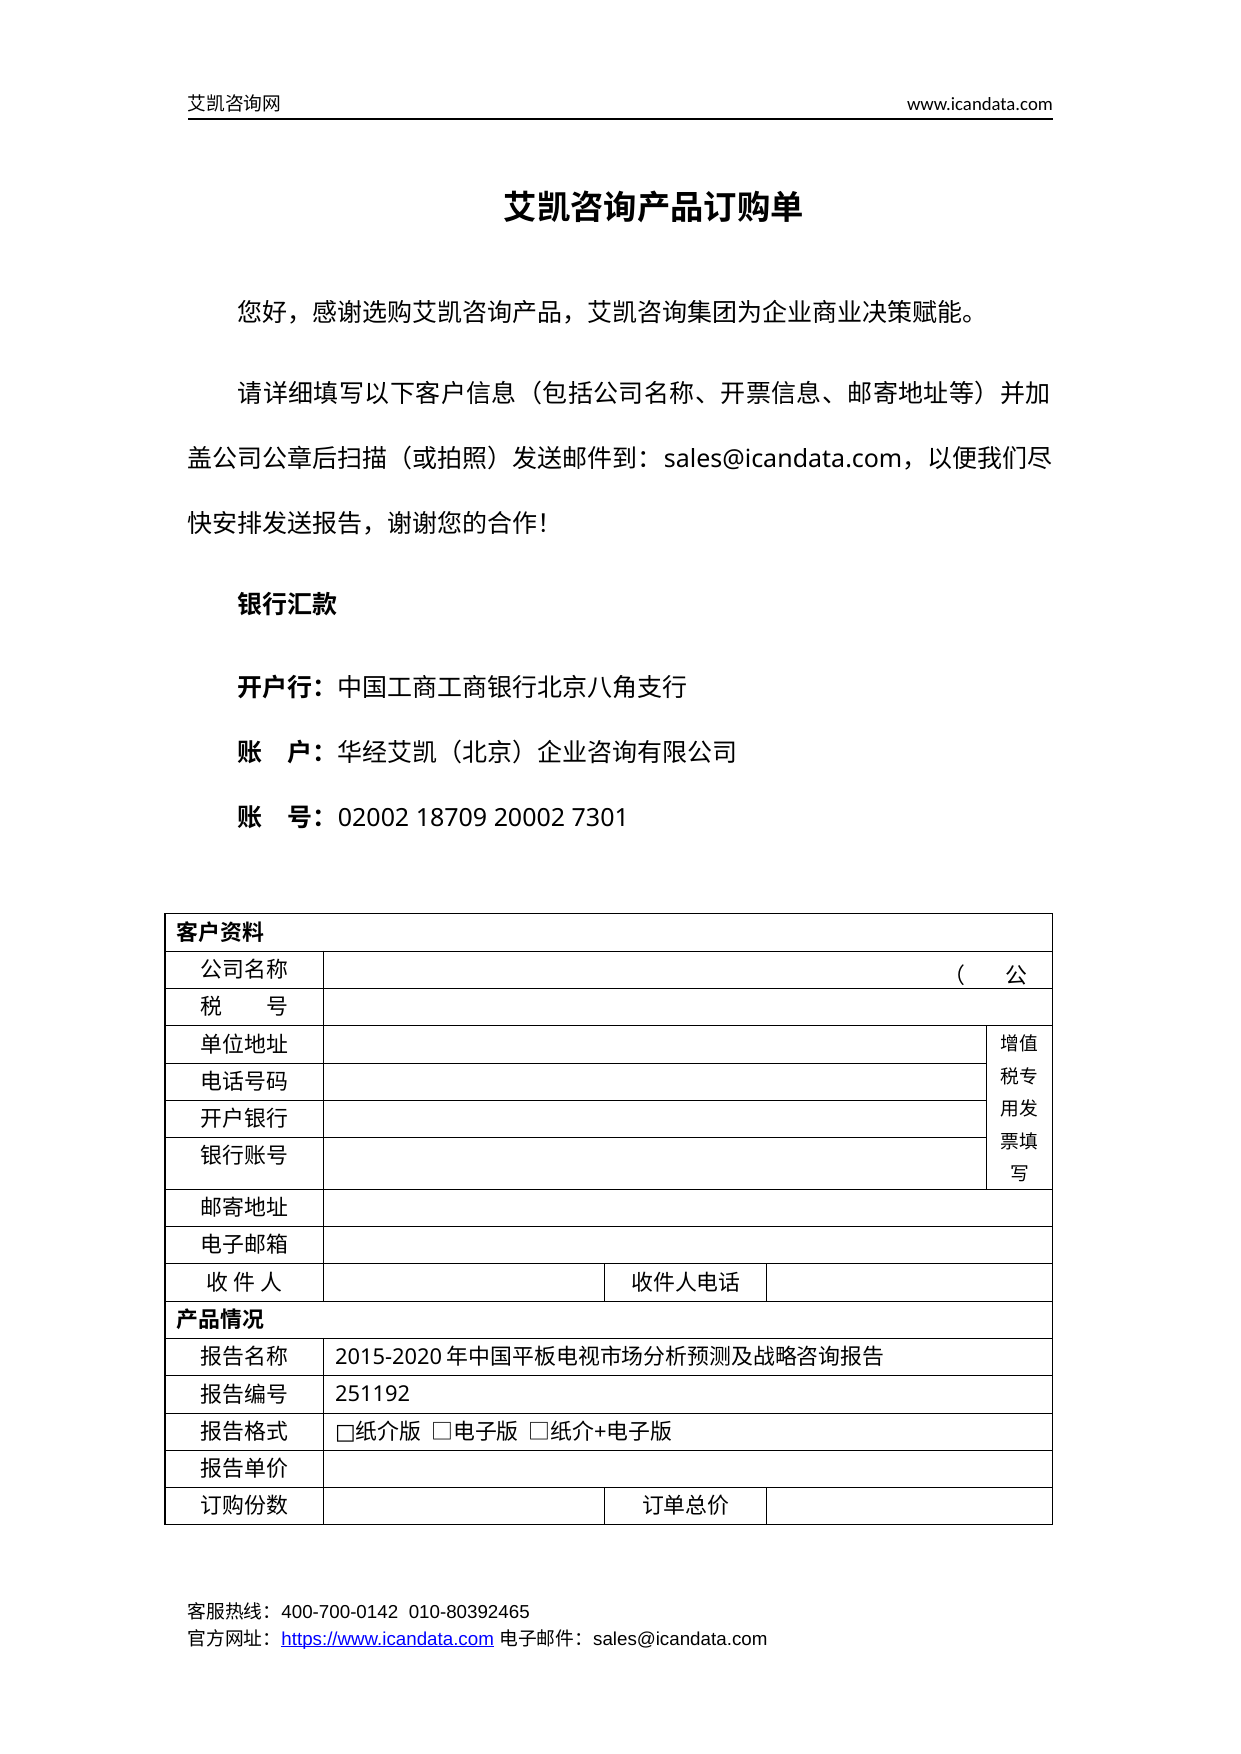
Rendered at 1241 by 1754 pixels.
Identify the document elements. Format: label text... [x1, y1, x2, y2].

table_cell [767, 1488, 1052, 1524]
table_cell [324, 1190, 1052, 1226]
table_cell 报告名称 [166, 1339, 323, 1375]
table_header 客户资料 [166, 914, 1052, 951]
table_cell □纸介版 □电子版 □纸介+电子版 [324, 1414, 1052, 1450]
text 开户行：中国工商工商银行北京八角支行 [187, 653, 1053, 718]
table_cell [324, 1451, 1052, 1487]
table_cell 报告格式 [166, 1414, 323, 1450]
table_cell [324, 1101, 986, 1137]
table_cell 订单总价 [605, 1488, 766, 1524]
table_cell [324, 1138, 986, 1189]
text 账 号：02002 18709 20002 7301 [187, 783, 1053, 848]
table_cell 产品情况 [166, 1302, 1052, 1338]
table_cell 2015-2020年中国平板电视市场分析预测及战略咨询报告 [324, 1339, 1052, 1375]
table_cell 电子邮箱 [166, 1227, 323, 1263]
table_cell 开户银行 [166, 1101, 323, 1137]
table_cell 251192 [324, 1376, 1052, 1412]
table_cell 公司名称 [166, 952, 323, 988]
text 您好，感谢选购艾凯咨询产品，艾凯咨询集团为企业商业决策赋能。 [187, 278, 1053, 343]
text 艾凯咨询产品订购单 [187, 172, 1053, 237]
table_cell 邮寄地址 [166, 1190, 323, 1226]
table_cell [324, 1264, 604, 1301]
table_cell [324, 1064, 986, 1100]
table_cell 收件人电话 [605, 1264, 766, 1301]
table_cell [324, 989, 1052, 1025]
table_cell [767, 1264, 1052, 1301]
table_cell 税 号 [166, 989, 323, 1025]
table_cell 报告编号 [166, 1376, 323, 1412]
text 账 户：华经艾凯（北京）企业咨询有限公司 [187, 718, 1053, 783]
table_cell 报告单价 [166, 1451, 323, 1487]
table_cell [324, 952, 1052, 988]
table_cell 增值税专用发票填写 [987, 1026, 1052, 1189]
text 银行汇款 [187, 570, 1053, 635]
table_cell [324, 1227, 1052, 1263]
table_cell 银行账号 [166, 1138, 323, 1189]
text 请详细填写以下客户信息（包括公司名称、开票信息、邮寄地址等）并加盖公司公章后扫描（或拍照）发送邮件到：sales@icandata.com，以便我们尽快安排发送报告，谢谢您的合作！ [187, 359, 1053, 554]
table_cell 单位地址 [166, 1026, 323, 1062]
table_cell 电话号码 [166, 1064, 323, 1100]
table_cell 收 件 人 [166, 1264, 323, 1301]
table_cell 订购份数 [166, 1488, 323, 1524]
table_cell [324, 1488, 604, 1524]
table_cell [324, 1026, 986, 1062]
